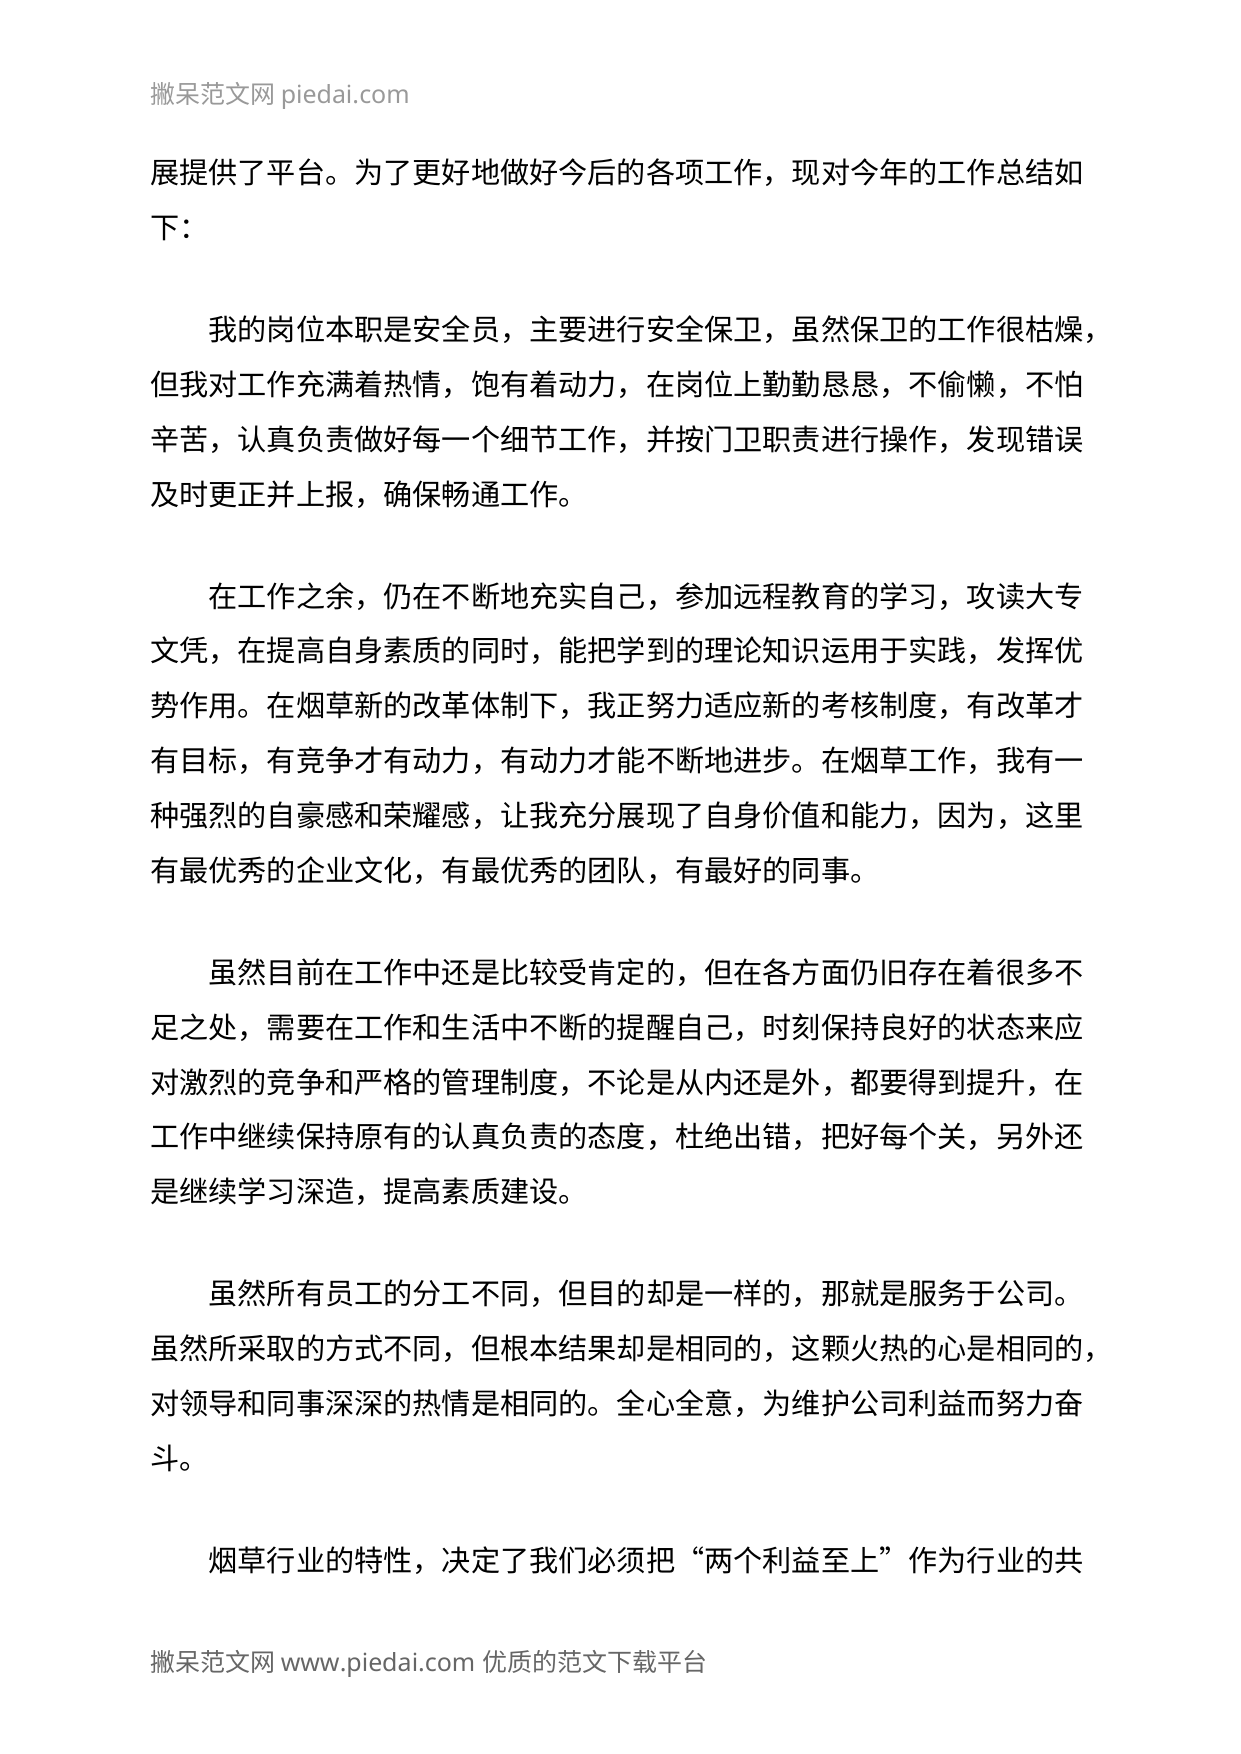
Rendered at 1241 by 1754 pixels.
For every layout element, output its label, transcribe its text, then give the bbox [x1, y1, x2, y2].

text 虽然所有员工的分工不同，但目的却是一样的，那就是服务于公司。虽然所采取的方式不同，但根本结果却是相同的，这颗火热的心是相同的，对领导和同事深深的热情是相同的。全心全意，为维护公司利益而努力奋斗。 [150, 1271, 1090, 1478]
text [150, 1537, 1090, 1579]
text 在工作之余，仍在不断地充实自己，参加远程教育的学习，攻读大专文凭，在提高自身素质的同时，能把学到的理论知识运用于实践，发挥优势作用。在烟草新的改革体制下，我正努力适应新的考核制度，有改革才有目标，有竞争才有动力，有动力才能不断地进步。在烟草工作，我有一种强烈的自豪感和荣耀感，让我充分展现了自身价值和能力，因为，这里有最优秀的企业文化，有最优秀的团队，有最好的同事。 [150, 573, 1090, 890]
text 虽然目前在工作中还是比较受肯定的，但在各方面仍旧存在着很多不足之处，需要在工作和生活中不断的提醒自己，时刻保持良好的状态来应对激烈的竞争和严格的管理制度，不论是从内还是外，都要得到提升，在工作中继续保持原有的认真负责的态度，杜绝出错，把好每个关，另外还是继续学习深造，提高素质建设。 [150, 949, 1090, 1211]
text 我的岗位本职是安全员，主要进行安全保卫，虽然保卫的工作很枯燥，但我对工作充满着热情，饱有着动力，在岗位上勤勤恳恳，不偷懒，不怕辛苦，认真负责做好每一个细节工作，并按门卫职责进行操作，发现错误及时更正并上报，确保畅通工作。 [150, 307, 1090, 514]
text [150, 150, 1090, 247]
